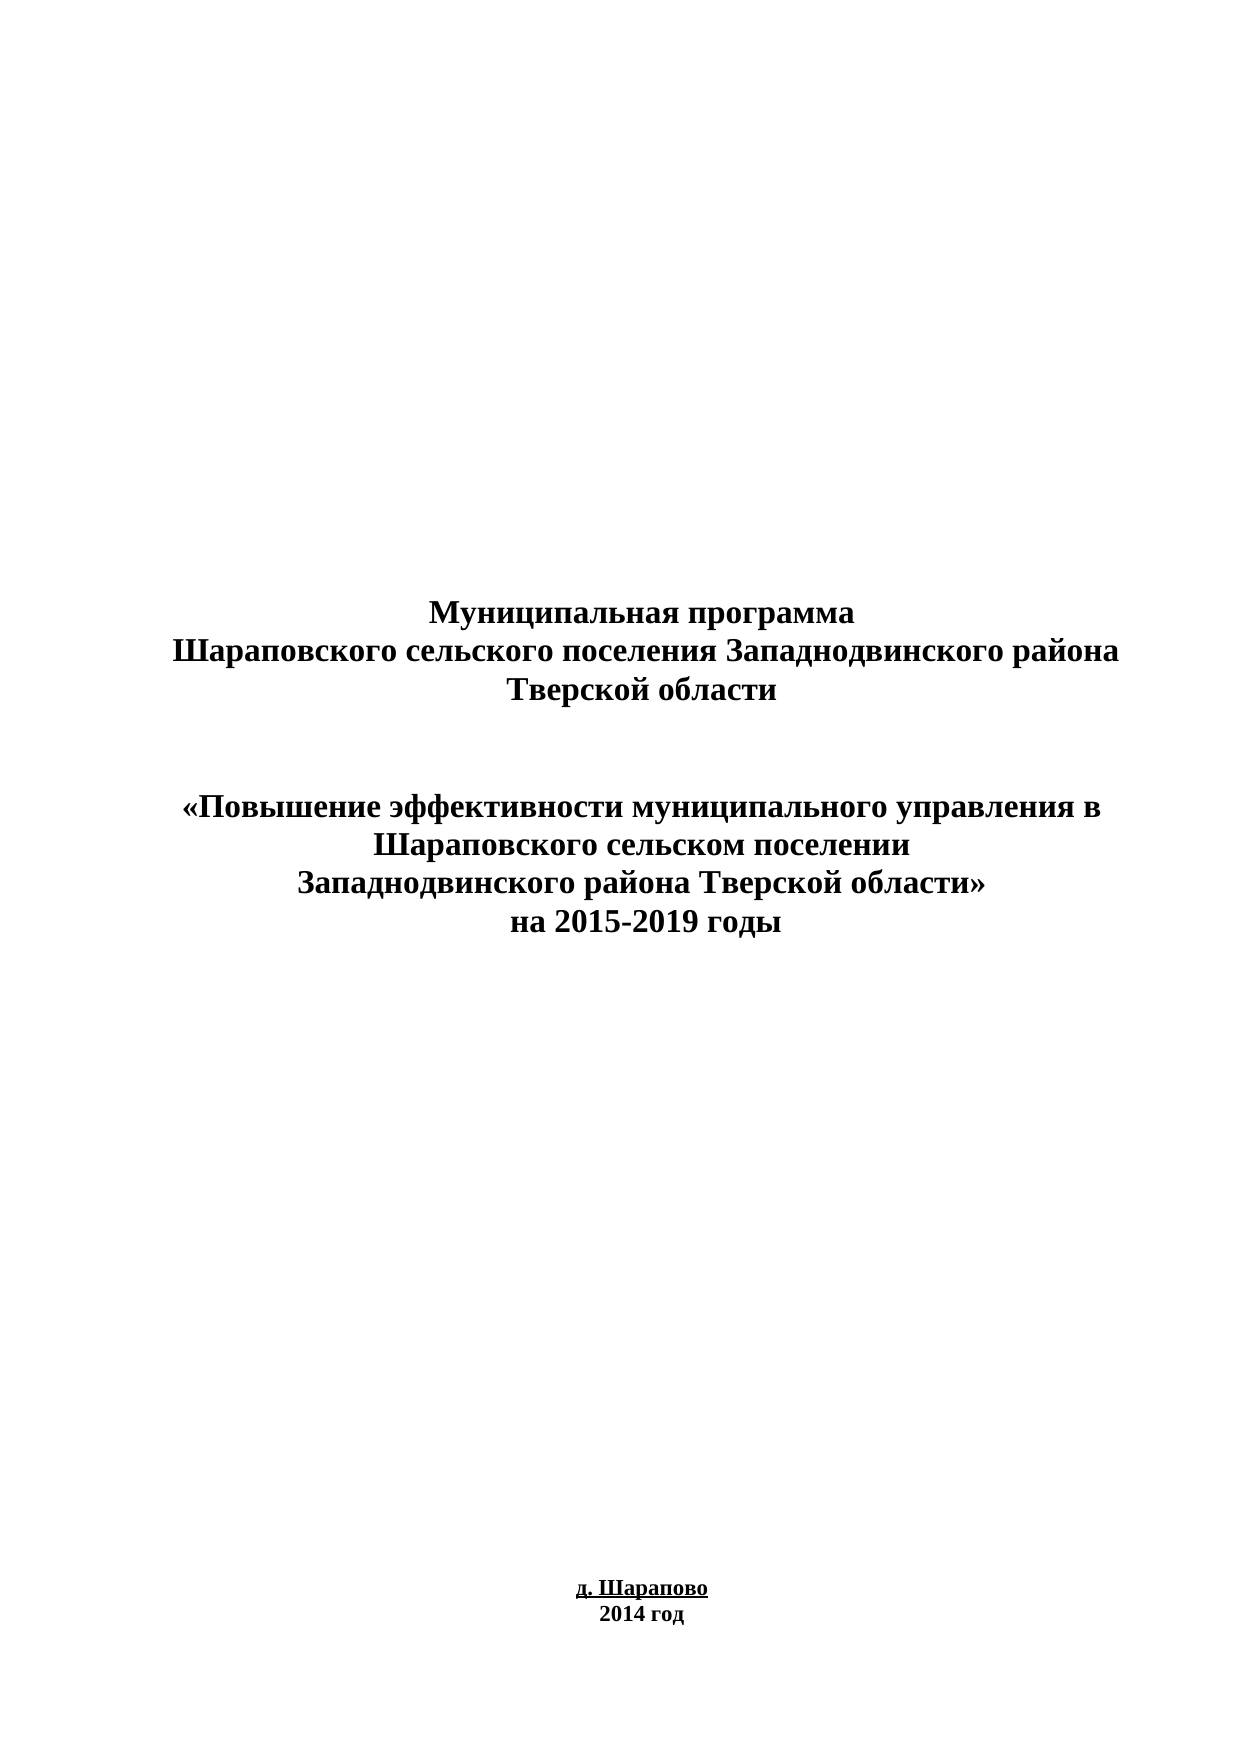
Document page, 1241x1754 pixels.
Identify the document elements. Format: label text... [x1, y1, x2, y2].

text «Повышение эффективности муниципального управления в Шараповского сельском поселении [118, 786, 1165, 863]
text Муниципальная программа [118, 592, 1165, 630]
text Западнодвинского района Тверской области» [118, 863, 1165, 901]
text на 2015-2019 годы [118, 901, 1165, 939]
text д. Шарапово [118, 1574, 1165, 1600]
text 2014 год [118, 1600, 1165, 1626]
text Шараповского сельского поселения Западнодвинского района Тверской области [118, 630, 1165, 707]
